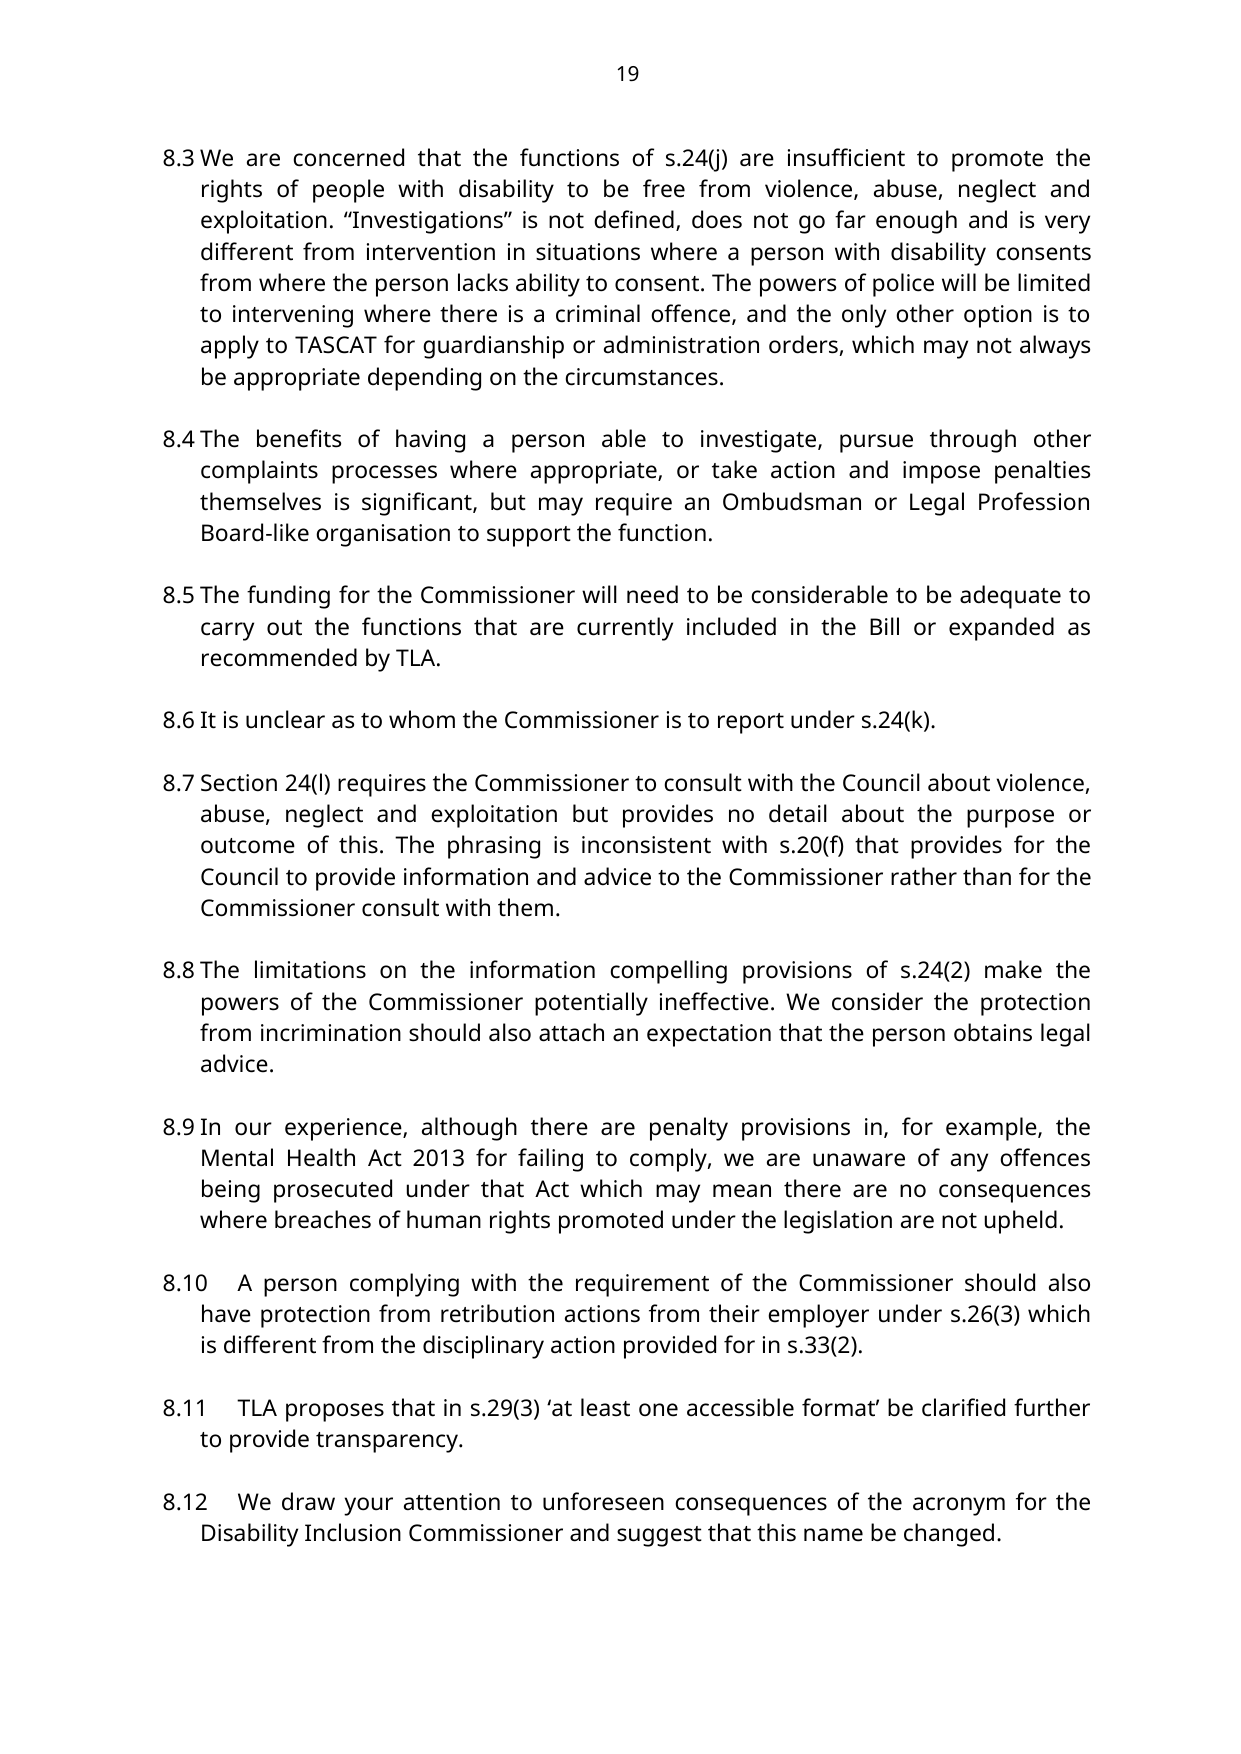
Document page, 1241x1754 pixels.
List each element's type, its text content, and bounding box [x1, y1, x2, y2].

list We are concerned that the functions of s.24(j) are insufficient to promote the rights of people with disability to be free from violence, abuse, neglect and exploitation. “Investigations” is not defined, does not go far enough and is very different from intervention in situations where a person with disability consents from where the person lacks ability to consent. The powers of police will be limited to intervening where there is a criminal offence, and the only other option is to apply to TASCAT for guardianship or administration orders, which may not always be appropriate depending on the circumstances. [162, 142, 1092, 392]
list The benefits of having a person able to investigate, pursue through other complaints processes where appropriate, or take action and impose penalties themselves is significant, but may require an Ombudsman or Legal Profession Board-like organisation to support the function. [162, 423, 1092, 548]
list TLA proposes that in s.29(3) ‘at least one accessible format’ be clarified further to provide transparency. [162, 1392, 1092, 1454]
list The limitations on the information compelling provisions of s.24(2) make the powers of the Commissioner potentially ineffective. We consider the protection from incrimination should also attach an expectation that the person obtains legal advice. [162, 954, 1092, 1079]
list The funding for the Commissioner will need to be considerable to be adequate to carry out the functions that are currently included in the Bill or expanded as recommended by TLA. [162, 579, 1092, 673]
list Section 24(l) requires the Commissioner to consult with the Council about violence, abuse, neglect and exploitation but provides no detail about the purpose or outcome of this. The phrasing is inconsistent with s.20(f) that provides for the Council to provide information and advice to the Commissioner rather than for the Commissioner consult with them. [162, 767, 1092, 923]
list A person complying with the requirement of the Commissioner should also have protection from retribution actions from their employer under s.26(3) which is different from the disciplinary action provided for in s.33(2). [162, 1267, 1092, 1361]
list It is unclear as to whom the Commissioner is to report under s.24(k). [162, 704, 1092, 736]
list We draw your attention to unforeseen consequences of the acronym for the Disability Inclusion Commissioner and suggest that this name be changed. [162, 1486, 1092, 1548]
list In our experience, although there are penalty provisions in, for example, the Mental Health Act 2013 for failing to comply, we are unaware of any offences being prosecuted under that Act which may mean there are no consequences where breaches of human rights promoted under the legislation are not upheld. [162, 1111, 1092, 1236]
